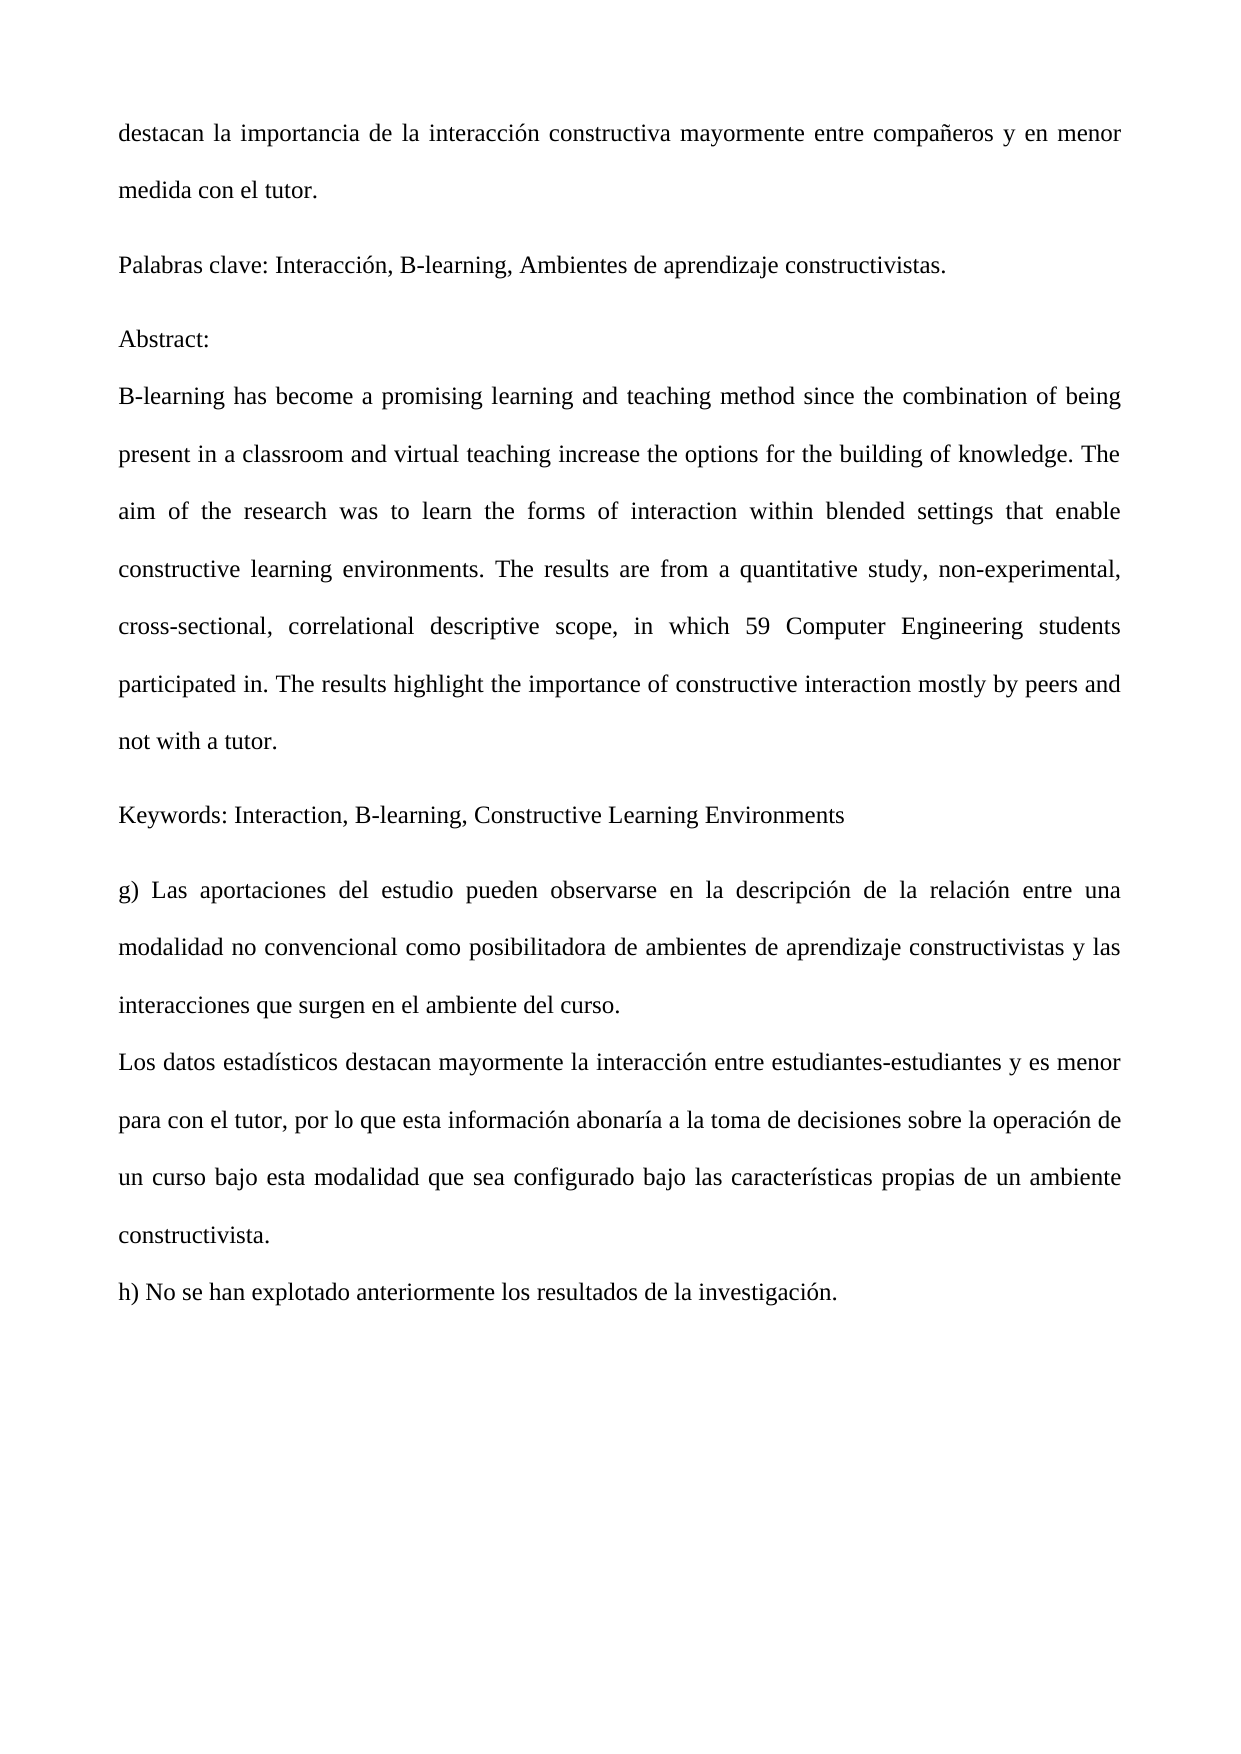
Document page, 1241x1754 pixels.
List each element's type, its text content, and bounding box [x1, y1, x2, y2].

text g) Las aportaciones del estudio pueden observarse en la descripción de la relación entre una modalidad no convencional como posibilitadora de ambientes de aprendizaje constructivistas y las interacciones que surgen en el ambiente del curso. [118, 875, 1122, 1018]
text Palabras clave: Interacción, B-learning, Ambientes de aprendizaje constructivistas. [118, 250, 1122, 278]
text B-learning has become a promising learning and teaching method since the combination of being present in a classroom and virtual teaching increase the options for the building of knowledge. The aim of the research was to learn the forms of interaction within blended settings that enable constructive learning environments. The results are from a quantitative study, non-experimental, cross-sectional, correlational descriptive scope, in which 59 Computer Engineering students participated in. The results highlight the importance of constructive interaction mostly by peers and not with a tutor. [118, 381, 1122, 755]
text Los datos estadísticos destacan mayormente la interacción entre estudiantes-estudiantes y es menor para con el tutor, por lo que esta información abonaría a la toma de decisiones sobre la operación de un curso bajo esta modalidad que sea configurado bajo las características propias de un ambiente constructivista. [118, 1047, 1122, 1248]
text Keywords: Interaction, B-learning, Constructive Learning Environments [118, 801, 1122, 829]
text Abstract: [118, 324, 1122, 353]
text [118, 118, 1122, 204]
text h) No se han explotado anteriormente los resultados de la investigación. [118, 1277, 1122, 1306]
